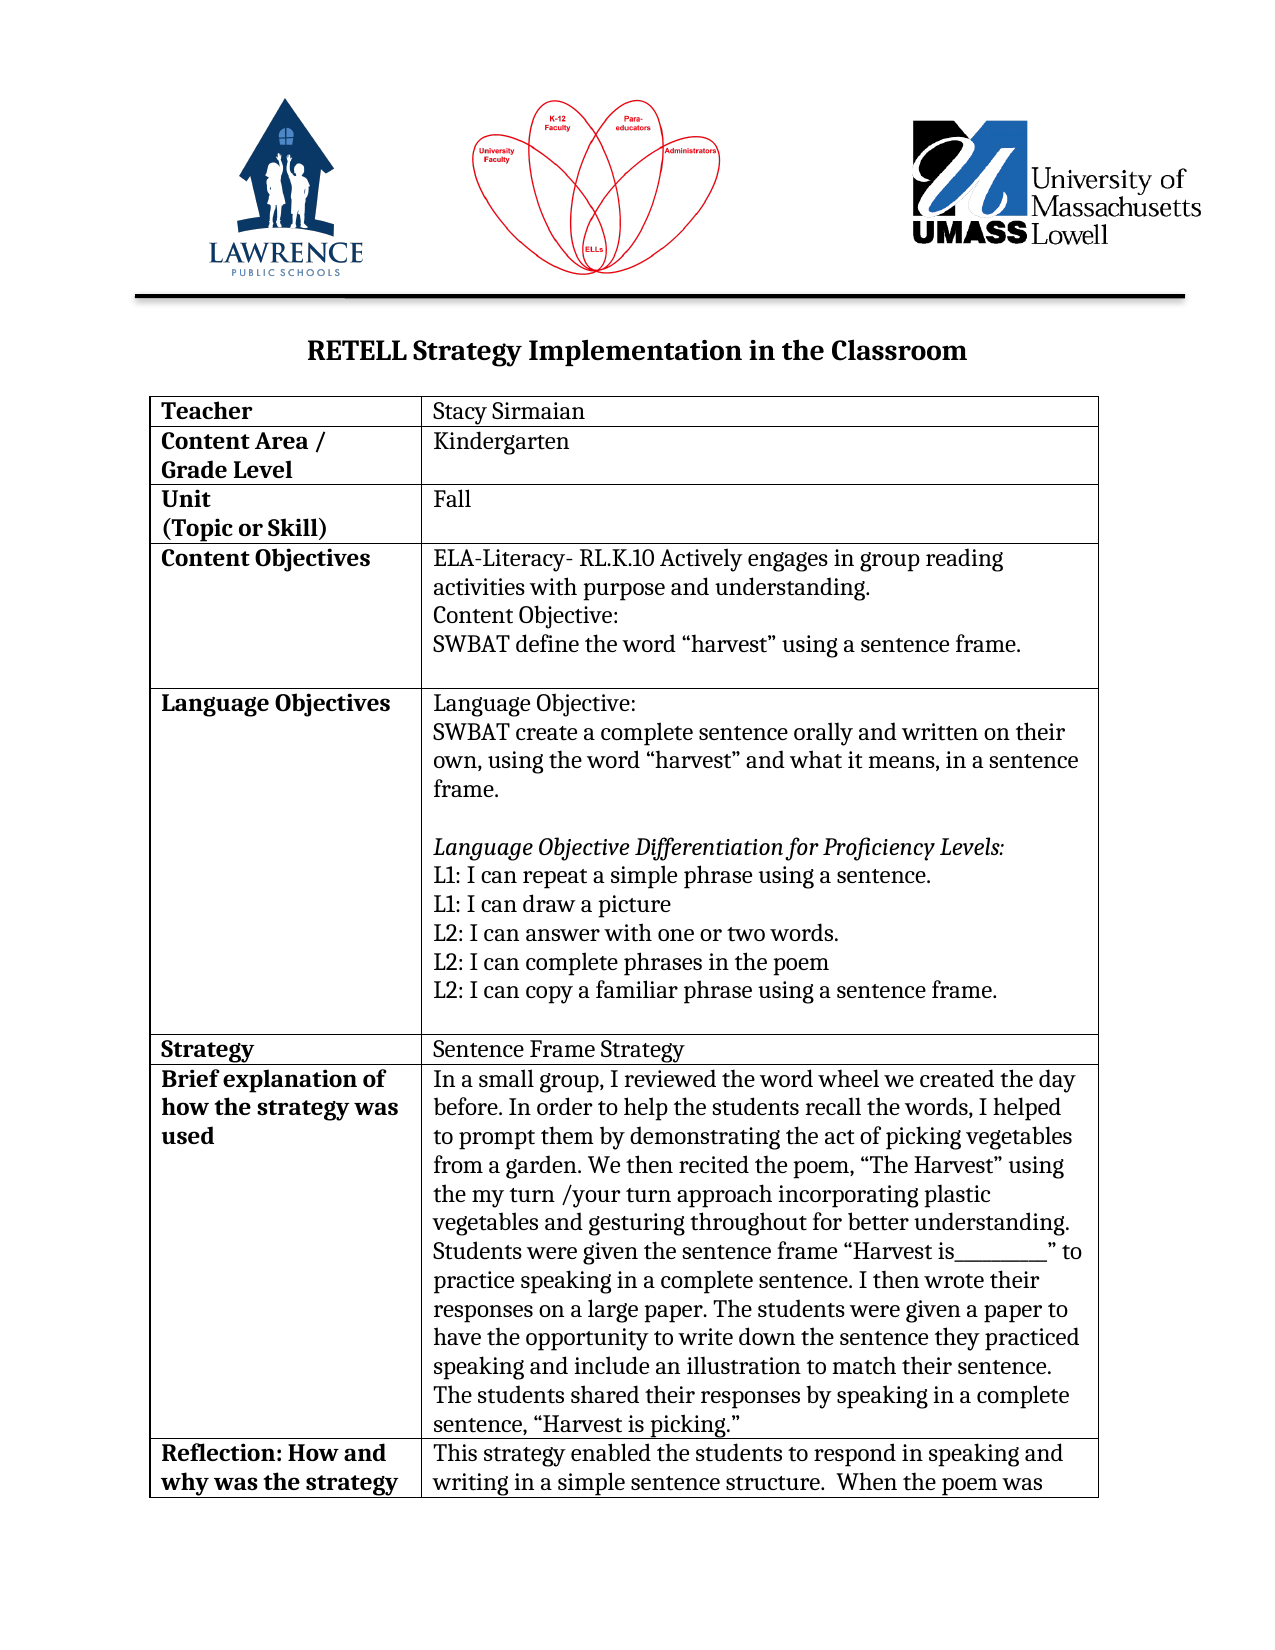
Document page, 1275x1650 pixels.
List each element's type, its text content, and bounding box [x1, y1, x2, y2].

table_cell Strategy [151, 1035, 421, 1063]
table_cell Kindergarten [422, 427, 1098, 484]
table_cell ELA-Literacy- RL.K.10 Actively engages in group reading activities with purpose and understanding. Content Objective: SWBAT define the word “harvest” using a sentence frame. [422, 544, 1098, 688]
picture [203, 93, 363, 277]
table_cell Language Objective: SWBAT create a complete sentence orally and written on their own, using the word “harvest” and what it means, in a sentence frame. Language Objective Differentiation for Proficiency Levels: L1: I can repeat a simple phrase using a sentence. L1: I can draw a picture L2: I can answer with one or two words. L2: I can complete phrases in the poem L2: I can copy a familiar phrase using a sentence frame. [422, 689, 1098, 1034]
table_cell Fall [422, 485, 1098, 543]
table_header Stacy Sirmaian [422, 397, 1098, 426]
table_cell In a small group, I reviewed the word wheel we created the day before. In order to help the students recall the words, I helped to prompt them by demonstrating the act of picking vegetables from a garden. We then recited the poem, “The Harvest” using the my turn /your turn approach incorporating plastic vegetables and gesturing throughout for better understanding. Students were given the sentence frame “Harvest is__________” to practice speaking in a complete sentence. I then wrote their responses on a large paper. The students were given a paper to have the opportunity to write down the sentence they practiced speaking and include an illustration to match their sentence. The students shared their responses by speaking in a complete sentence, “Harvest is picking.” [422, 1065, 1098, 1438]
table_header Teacher [151, 397, 421, 426]
picture [462, 93, 730, 277]
picture [890, 108, 1275, 262]
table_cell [422, 1439, 1098, 1497]
table_cell Language Objectives [151, 689, 421, 1034]
table_cell Content Area / Grade Level [151, 427, 421, 484]
table_cell Unit (Topic or Skill) [151, 485, 421, 543]
text RETELL Strategy Implementation in the Classroom [187, 334, 1087, 367]
table_cell Sentence Frame Strategy [422, 1035, 1098, 1063]
table_cell Brief explanation of how the strategy was used [151, 1065, 421, 1438]
table_cell Content Objectives [151, 544, 421, 688]
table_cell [151, 1439, 421, 1497]
